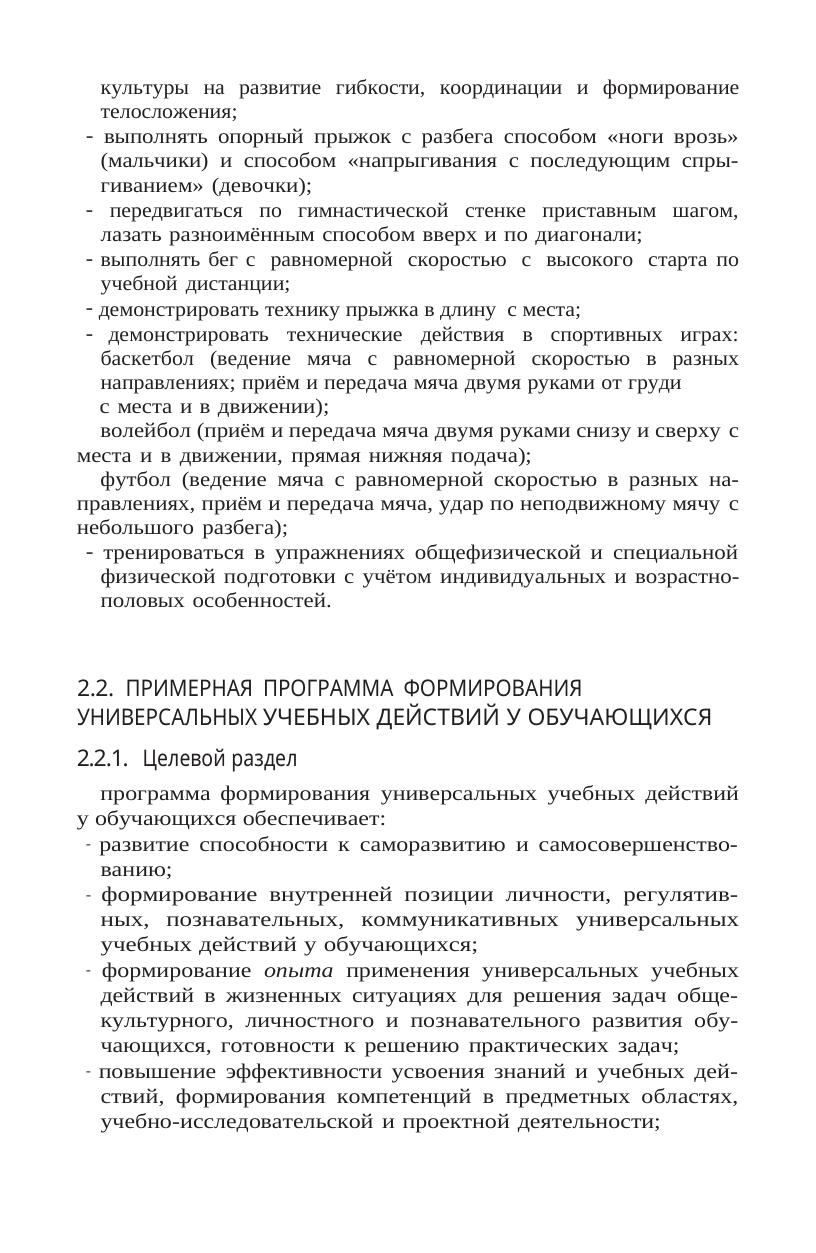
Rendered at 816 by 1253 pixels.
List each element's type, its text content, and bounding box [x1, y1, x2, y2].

text - формирование опыта применения универсальных учебных действий в жизненных ситуациях для решения задач обще- культурного, личностного и познавательного развития обу- чающихся, готовности к решению практических задач; [86, 958, 739, 1057]
text футбол (ведение мяча с равномерной скоростью в разных на- правлениях, приём и передача мяча, удар по неподвижному мячу с небольшого разбега); [77, 467, 739, 539]
text с места и в движении); [77, 394, 751, 418]
text - формирование внутренней позиции личности, регулятив- ных, познавательных, коммуникативных универсальных учебных действий у обучающихся; [86, 882, 739, 956]
text программа формирования универсальных учебных действий у обучающихся обеспечивает: [77, 781, 739, 830]
text - выполнять бег с равномерной скоростью с высокого старта по учебной дистанции; [86, 246, 739, 295]
list ПРИМЕРНАЯ ПРОГРАММА ФОРМИРОВАНИЯ УНИВЕРСАЛЬНЫХ УЧЕБНЫХ ДЕЙСТВИЙ У ОБУЧАЮЩИХСЯ [77, 673, 733, 732]
list Целевой раздел [77, 742, 751, 773]
text - тренироваться в упражнениях общефизической и специальной физической подготовки с учётом индивидуальных и возрастно-половых особенностей. [86, 539, 739, 612]
text - передвигаться по гимнастической стенке приставным шагом, лазать разноимённым способом вверх и по диагонали; [86, 197, 739, 246]
text - демонстрировать технические действия в спортивных играх: баскетбол (ведение мяча с равномерной скоростью в разных направлениях; приём и передача мяча двумя руками от груди [86, 321, 739, 394]
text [86, 75, 739, 123]
text - развитие способности к саморазвитию и самосовершенство- ванию; [86, 831, 739, 881]
text - повышение эффективности усвоения знаний и учебных дей- ствий, формирования компетенций в предметных областях, учебно-исследовательской и проектной деятельности; [86, 1058, 739, 1133]
text - демонстрировать технику прыжка в длину с места; [86, 295, 739, 321]
text волейбол (приём и передача мяча двумя руками снизу и сверху с места и в движении, прямая нижняя подача); [77, 418, 739, 467]
text - выполнять опорный прыжок с разбега способом «ноги врозь» (мальчики) и способом «напрыгивания с последующим спры- гиванием» (девочки); [86, 123, 739, 197]
